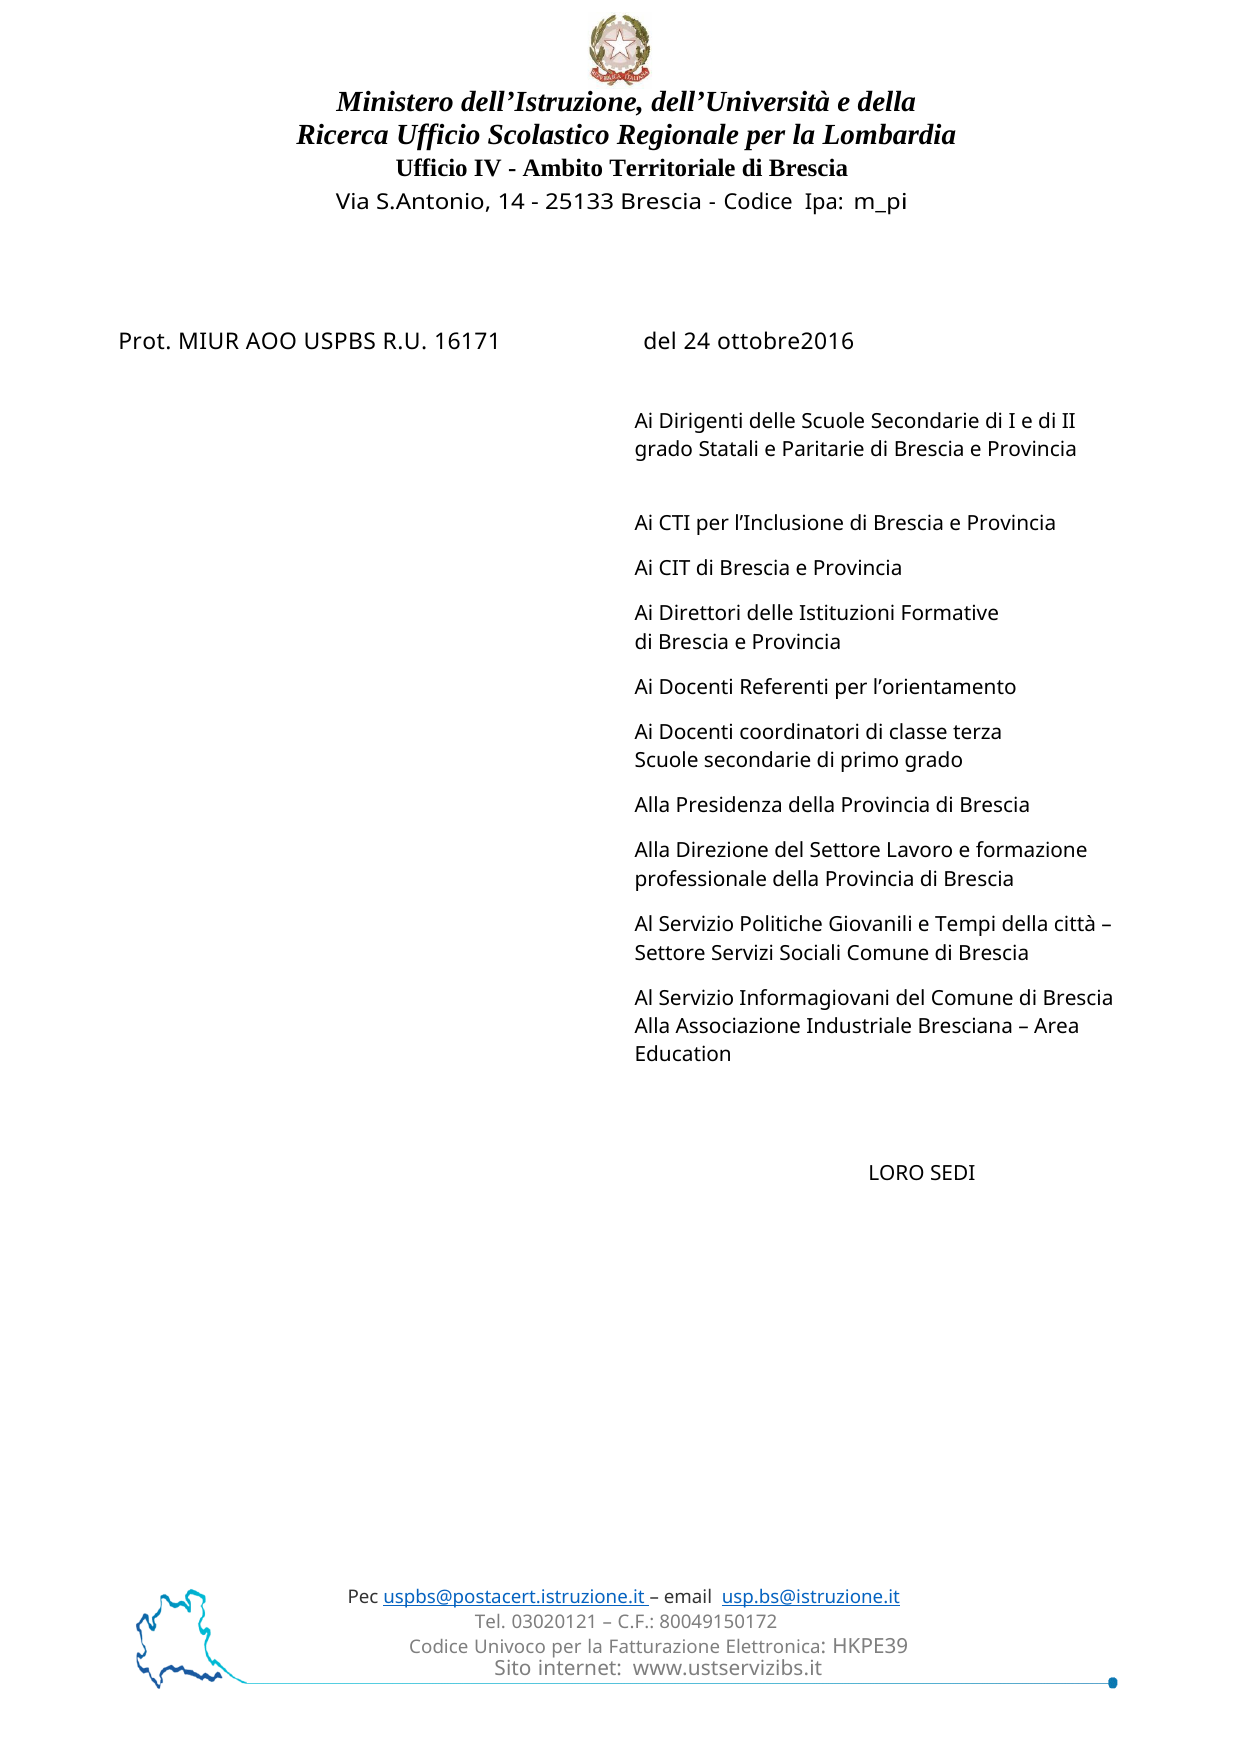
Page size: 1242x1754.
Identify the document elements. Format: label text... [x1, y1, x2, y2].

text LORO SEDI [634, 1158, 1131, 1187]
text Ai Docenti coordinatori di classe terza Scuole secondarie di primo grado [634, 717, 1131, 774]
text Ai CTI per l’Inclusione di Brescia e Provincia [634, 508, 1131, 537]
text Al Servizio Politiche Giovanili e Tempi della città – Settore Servizi Sociali Comune di Brescia [634, 909, 1131, 966]
text Alla Associazione Industriale Bresciana – Area Education [634, 1011, 1131, 1068]
text Ai CIT di Brescia e Provincia [634, 553, 1131, 582]
text Al Servizio Informagiovani del Comune di Brescia [634, 983, 1131, 1011]
title Prot. MIUR AOO USPBS R.U. 16171 del 24 ottobre2016 [118, 325, 1131, 356]
text di Brescia e Provincia [634, 627, 1131, 655]
text Ai Direttori delle Istituzioni Formative [634, 598, 1131, 627]
picture [118, 1585, 1119, 1689]
text Ai Docenti Referenti per l’orientamento [634, 672, 1131, 700]
text Alla Direzione del Settore Lavoro e formazione professionale della Provincia di Brescia [634, 836, 1131, 892]
text Ai Dirigenti delle Scuole Secondarie di I e di II grado Statali e Paritarie di Brescia e Provincia [634, 406, 1131, 463]
text Alla Presidenza della Provincia di Brescia [634, 791, 1131, 819]
picture [587, 12, 653, 89]
